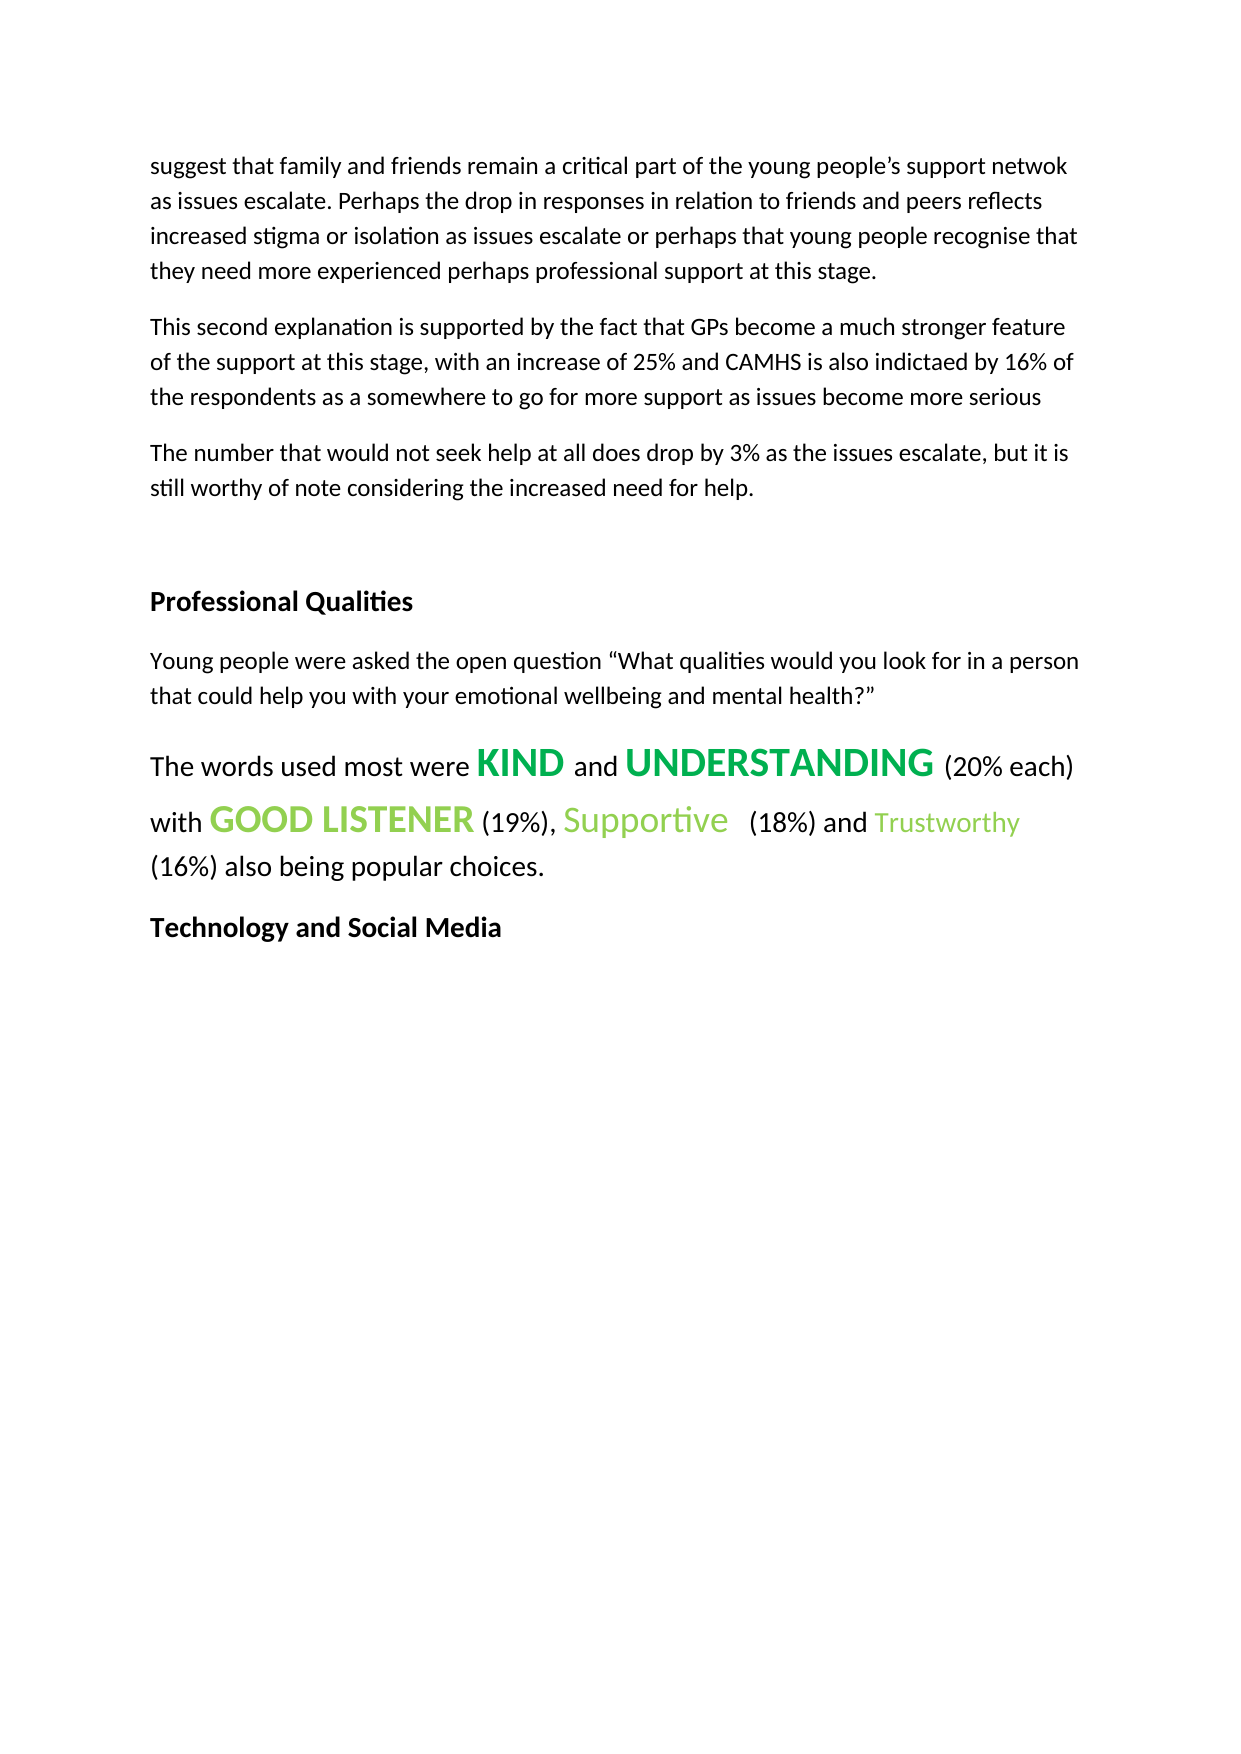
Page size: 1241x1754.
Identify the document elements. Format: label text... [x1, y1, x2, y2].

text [150, 150, 1090, 286]
text The number that would not seek help at all does drop by 3% as the issues escalate, but it is still worthy of note considering the increased need for help. [150, 437, 1090, 502]
text Young people were asked the open question “What qualities would you look for in a person that could help you with your emotional wellbeing and mental health?” [150, 645, 1090, 711]
text This second explanation is supported by the fact that GPs become a much stronger feature of the support at this stage, with an increase of 25% and CAMHS is also indictaed by 16% of the respondents as a somewhere to go for more support as issues become more serious [150, 311, 1090, 411]
text The words used most were KIND and UNDERSTANDING (20% each) with GOOD LISTENER (19%), Supportive (18%) and Trustworthy (16%) also being popular choices. [150, 736, 1090, 883]
text Technology and Social Media [150, 909, 1090, 945]
text Professional Qualities [150, 583, 1090, 619]
